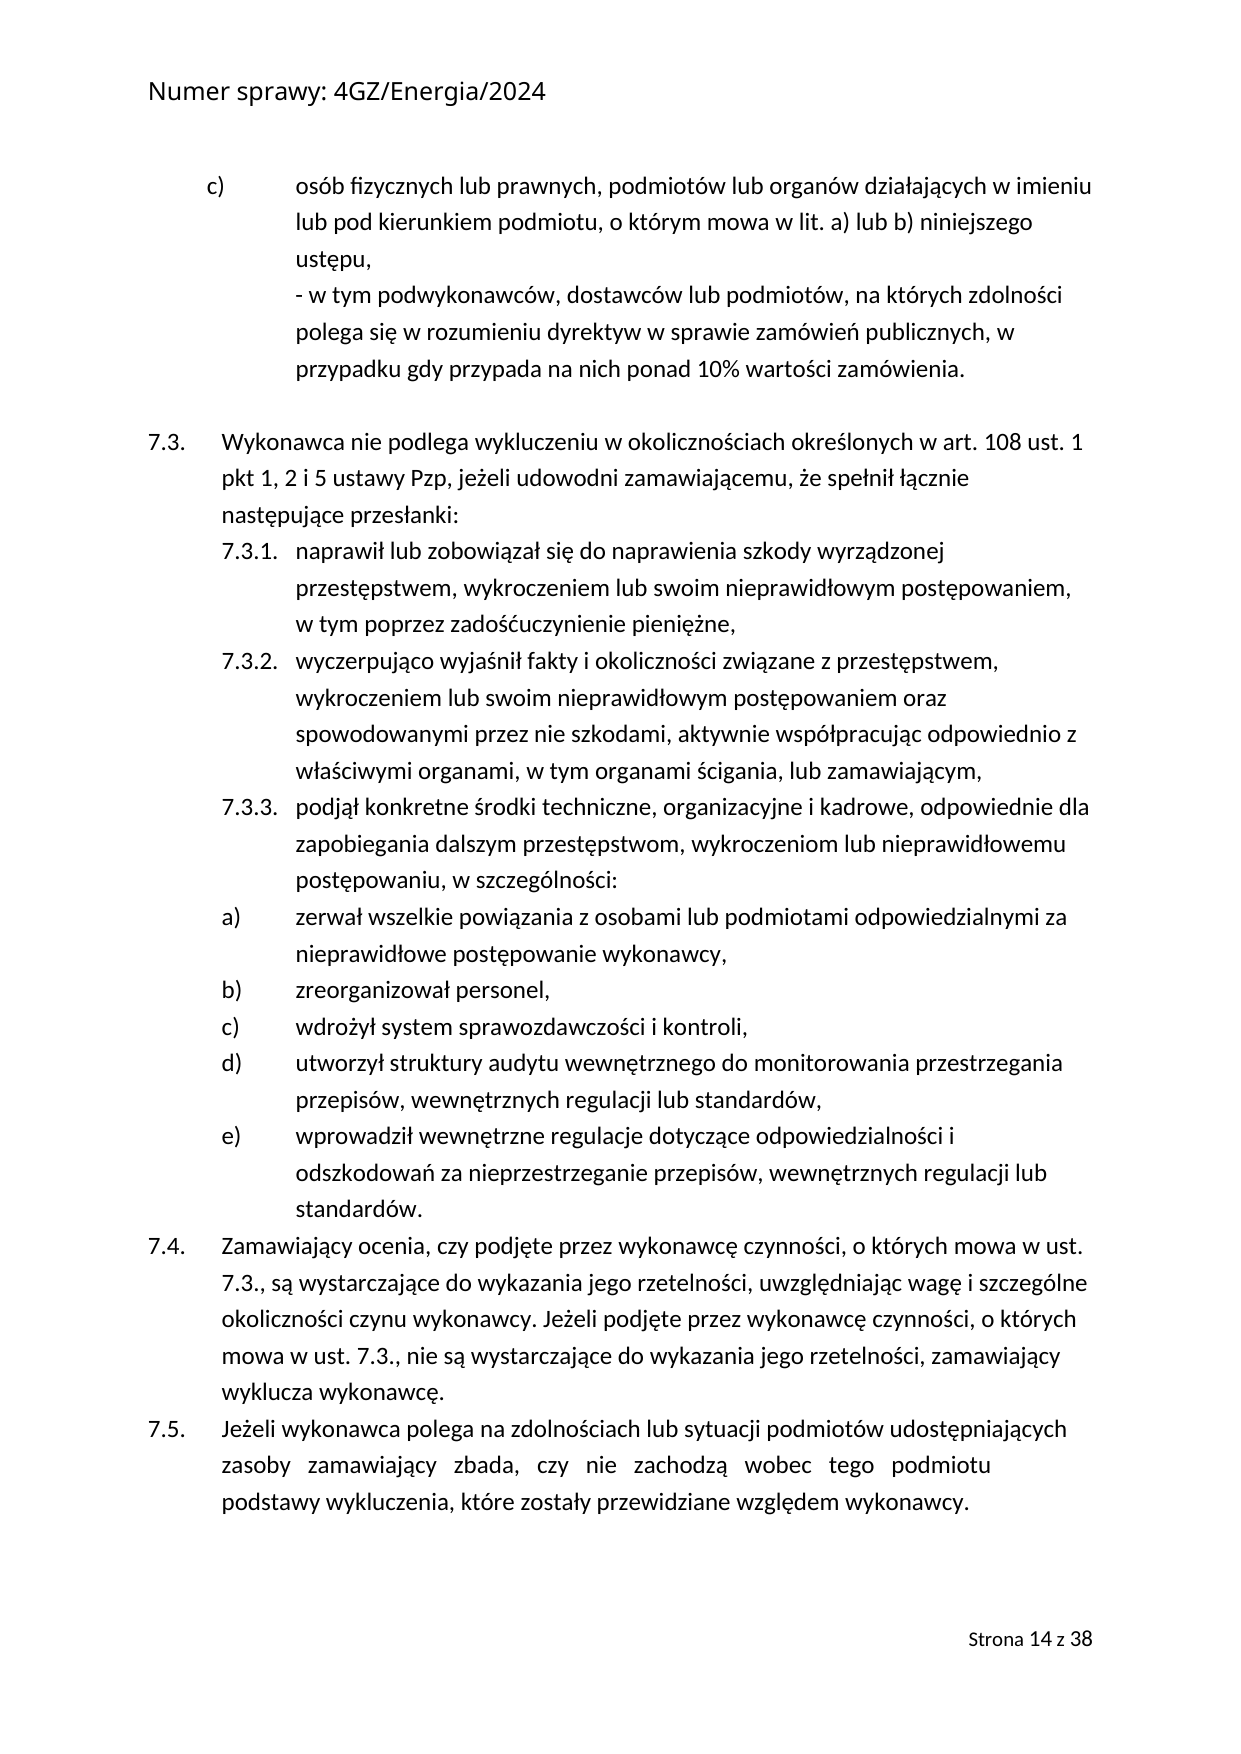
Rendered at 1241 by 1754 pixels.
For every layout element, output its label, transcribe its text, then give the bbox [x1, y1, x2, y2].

list podjął konkretne środki techniczne, organizacyjne i kadrowe, odpowiednie dla zapobiegania dalszym przestępstwom, wykroczeniom lub nieprawidłowemu postępowaniu, w szczególności: [221, 791, 1093, 895]
list osób fizycznych lub prawnych, podmiotów lub organów działających w imieniu lub pod kierunkiem podmiotu, o którym mowa w lit. a) lub b) niniejszego ustępu, [207, 170, 1093, 273]
list wprowadził wewnętrzne regulacje dotyczące odpowiedzialności i odszkodowań za nieprzestrzeganie przepisów, wewnętrznych regulacji lub standardów. [221, 1121, 1093, 1224]
list Jeżeli wykonawca polega na zdolnościach lub sytuacji podmiotów udostępniających zasoby zamawiający zbada, czy nie zachodzą wobec tego podmiotu podstawy wykluczenia, które zostały przewidziane względem wykonawcy. [148, 1413, 1093, 1517]
list wdrożył system sprawozdawczości i kontroli, [221, 1011, 1093, 1041]
list - w tym podwykonawców, dostawców lub podmiotów, na których zdolności polega się w rozumieniu dyrektyw w sprawie zamówień publicznych, w przypadku gdy przypada na nich ponad 10% wartości zamówienia. [295, 279, 1093, 383]
list Zamawiający ocenia, czy podjęte przez wykonawcę czynności, o których mowa w ust. 7.3., są wystarczające do wykazania jego rzetelności, uwzględniając wagę i szczególne okoliczności czynu wykonawcy. Jeżeli podjęte przez wykonawcę czynności, o których mowa w ust. 7.3., nie są wystarczające do wykazania jego rzetelności, zamawiający wyklucza wykonawcę. [148, 1230, 1093, 1407]
list wyczerpująco wyjaśnił fakty i okoliczności związane z przestępstwem, wykroczeniem lub swoim nieprawidłowym postępowaniem oraz spowodowanymi przez nie szkodami, aktywnie współpracując odpowiednio z właściwymi organami, w tym organami ścigania, lub zamawiającym, [221, 645, 1093, 785]
list utworzył struktury audytu wewnętrznego do monitorowania przestrzegania przepisów, wewnętrznych regulacji lub standardów, [221, 1047, 1093, 1114]
list naprawił lub zobowiązał się do naprawienia szkody wyrządzonej przestępstwem, wykroczeniem lub swoim nieprawidłowym postępowaniem, w tym poprzez zadośćuczynienie pieniężne, [221, 536, 1093, 639]
list zreorganizował personel, [221, 974, 1093, 1005]
list Wykonawca nie podlega wykluczeniu w okolicznościach określonych w art. 108 ust. 1 pkt 1, 2 i 5 ustawy Pzp, jeżeli udowodni zamawiającemu, że spełnił łącznie następujące przesłanki: [148, 426, 1093, 529]
list zerwał wszelkie powiązania z osobami lub podmiotami odpowiedzialnymi za nieprawidłowe postępowanie wykonawcy, [221, 901, 1093, 968]
